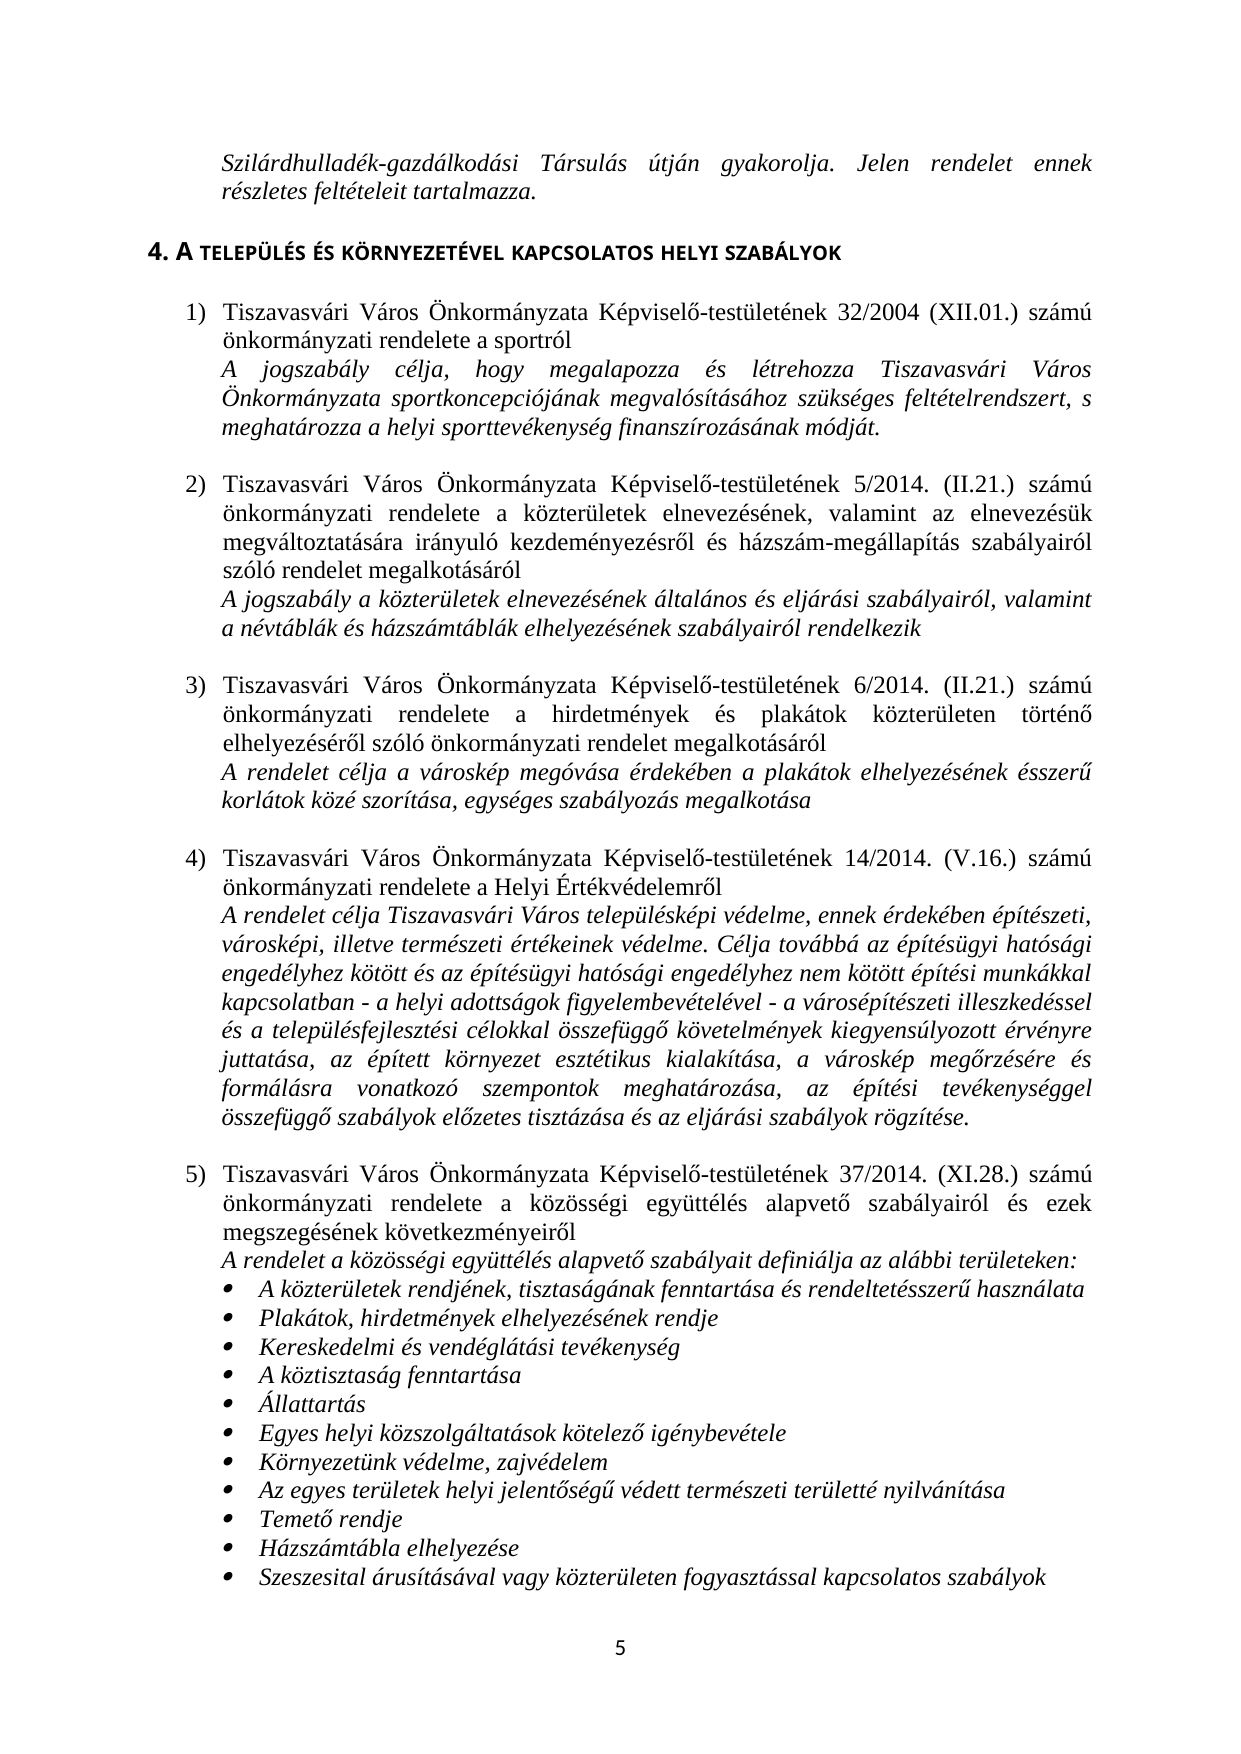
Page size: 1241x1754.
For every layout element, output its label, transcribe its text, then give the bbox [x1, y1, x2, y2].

text A jogszabály a közterületek elnevezésének általános és eljárási szabályairól, valamint a névtáblák és házszámtáblák elhelyezésének szabályairól rendelkezik [221, 584, 1093, 642]
list Kereskedelmi és vendéglátási tevékenység [221, 1332, 1093, 1360]
text A rendelet célja Tiszavasvári Város településképi védelme, ennek érdekében építészeti, városképi, illetve természeti értékeinek védelme. Célja továbbá az építésügyi hatósági engedélyhez kötött és az építésügyi hatósági engedélyhez nem kötött építési munkákkal kapcsolatban - a helyi adottságok figyelembevételével - a városépítészeti illeszkedéssel és a településfejlesztési célokkal összefüggő követelmények kiegyensúlyozott érvényre juttatása, az épített környezet esztétikus kialakítása, a városkép megőrzésére és formálásra vonatkozó szempontok meghatározása, az építési tevékenységgel összefüggő szabályok előzetes tisztázása és az eljárási szabályok rögzítése. [221, 900, 1093, 1130]
list Az egyes területek helyi jelentőségű védett természeti területté nyilvánítása [221, 1475, 1093, 1504]
list Szeszesital árusításával vagy közterületen fogyasztással kapcsolatos szabályok [221, 1562, 1093, 1590]
list Állattartás [221, 1389, 1093, 1418]
list Tiszavasvári Város Önkormányzata Képviselő-testületének 14/2014. (V.16.) számú önkormányzati rendelete a Helyi Értékvédelemről [185, 843, 1093, 900]
list Környezetünk védelme, zajvédelem [221, 1447, 1093, 1475]
list Tiszavasvári Város Önkormányzata Képviselő-testületének 37/2014. (XI.28.) számú önkormányzati rendelete a közösségi együttélés alapvető szabályairól és ezek megszegésének következményeiről [185, 1159, 1093, 1245]
list Temető rendje [221, 1504, 1093, 1533]
list Házszámtábla elhelyezése [221, 1533, 1093, 1562]
list Tiszavasvári Város Önkormányzata Képviselő-testületének 32/2004 (XII.01.) számú önkormányzati rendelete a sportról [185, 297, 1093, 354]
list Tiszavasvári Város Önkormányzata Képviselő-testületének 5/2014. (II.21.) számú önkormányzati rendelete a közterületek elnevezésének, valamint az elnevezésük megváltoztatására irányuló kezdeményezésről és házszám-megállapítás szabályairól szóló rendelet megalkotásáról [185, 469, 1093, 584]
list Egyes helyi közszolgáltatások kötelező igénybevétele [221, 1418, 1093, 1447]
list A közterületek rendjének, tisztaságának fenntartása és rendeltetésszerű használata [221, 1274, 1093, 1303]
list Plakátok, hirdetmények elhelyezésének rendje [221, 1303, 1093, 1332]
text 4. A település és környezetével kapcsolatos helyi szabályok [148, 234, 1093, 268]
list Tiszavasvári Város Önkormányzata Képviselő-testületének 6/2014. (II.21.) számú önkormányzati rendelete a hirdetmények és plakátok közterületen történő elhelyezéséről szóló önkormányzati rendelet megalkotásáról [185, 670, 1093, 757]
text A rendelet a közösségi együttélés alapvető szabályait definiálja az alábbi területeken: [148, 1245, 1093, 1274]
text A rendelet célja a városkép megóvása érdekében a plakátok elhelyezésének ésszerű korlátok közé szorítása, egységes szabályozás megalkotása [221, 757, 1093, 814]
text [221, 148, 1093, 205]
list A köztisztaság fenntartása [221, 1360, 1093, 1389]
text A jogszabály célja, hogy megalapozza és létrehozza Tiszavasvári Város Önkormányzata sportkoncepciójának megvalósításához szükséges feltételrendszert, s meghatározza a helyi sporttevékenység finanszírozásának módját. [221, 354, 1093, 440]
